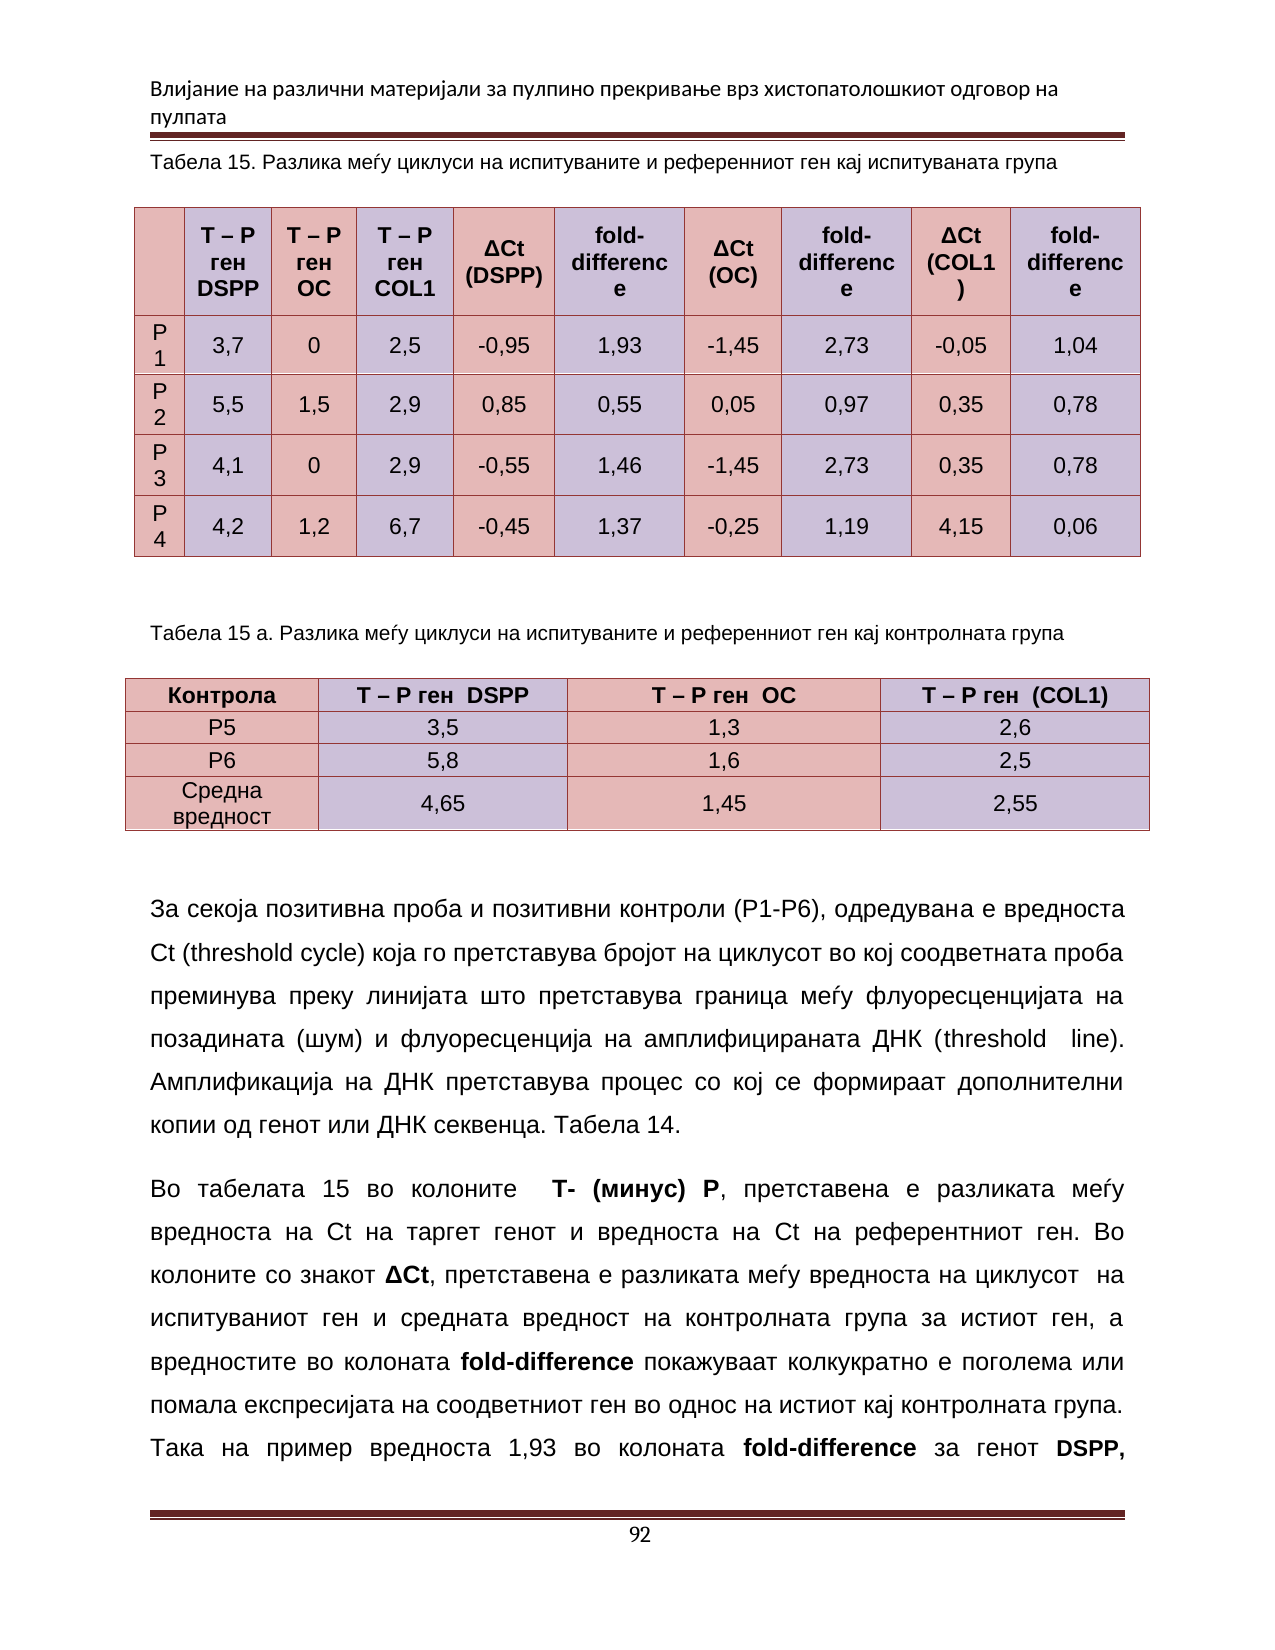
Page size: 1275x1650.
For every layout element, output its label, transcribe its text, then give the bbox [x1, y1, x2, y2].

table_cell 0,06 [1011, 496, 1140, 556]
table_cell -1,45 [685, 316, 781, 373]
text Табела 15. Разлика меѓу циклуси на испитуваните и референниот ген кај испитуваната група [150, 150, 1125, 174]
table_header ΔCt (DSPP) [454, 208, 554, 315]
table_cell 1,46 [555, 435, 684, 495]
table_header fold-difference [782, 208, 911, 315]
table_cell -0,95 [454, 316, 554, 373]
table_cell 1,19 [782, 496, 911, 556]
table_cell 2,5 [357, 316, 453, 373]
table_cell Средна вредност [126, 777, 318, 829]
table_header ΔCt (OC) [685, 208, 781, 315]
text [150, 1174, 1125, 1462]
table_cell 1,5 [272, 375, 356, 434]
table_cell -0,55 [454, 435, 554, 495]
table_cell 5,8 [319, 744, 567, 776]
table_cell 4,15 [912, 496, 1010, 556]
table_cell 1,6 [568, 744, 880, 776]
table_cell 1,2 [272, 496, 356, 556]
table_cell P3 [135, 435, 184, 495]
table_cell P4 [135, 496, 184, 556]
table_cell 3,7 [185, 316, 271, 373]
table_cell 1,93 [555, 316, 684, 373]
table_header [135, 208, 184, 315]
table_cell 0,05 [685, 375, 781, 434]
table_header Т – Р ген OC [568, 679, 880, 711]
table_cell 4,65 [319, 777, 567, 829]
table_cell -0,45 [454, 496, 554, 556]
table_cell 0,35 [912, 435, 1010, 495]
table_cell 0,55 [555, 375, 684, 434]
table_cell 0,35 [912, 375, 1010, 434]
table_cell 0,85 [454, 375, 554, 434]
table_cell -0,25 [685, 496, 781, 556]
table_cell 2,9 [357, 375, 453, 434]
table_cell 2,73 [782, 435, 911, 495]
table_cell -0,05 [912, 316, 1010, 373]
table_cell 0 [272, 435, 356, 495]
table_cell 1,45 [568, 777, 880, 829]
table_cell P2 [135, 375, 184, 434]
table_cell 0 [272, 316, 356, 373]
table_cell 0,78 [1011, 375, 1140, 434]
table_cell P1 [135, 316, 184, 373]
table_cell 1,37 [555, 496, 684, 556]
table_cell 2,5 [881, 744, 1149, 776]
table_cell 2,6 [881, 712, 1149, 743]
table_cell 6,7 [357, 496, 453, 556]
text Табела 15 а. Разлика меѓу циклуси на испитуваните и референниот ген кај контролната група [150, 621, 1125, 645]
table_cell 5,5 [185, 375, 271, 434]
table_header Т – Р ген DSPP [185, 208, 271, 315]
table_header fold-difference [555, 208, 684, 315]
table_header ΔCt (COL1) [912, 208, 1010, 315]
table_header fold-difference [1011, 208, 1140, 315]
table_cell 0,78 [1011, 435, 1140, 495]
table_header Т – Р ген DSPP [319, 679, 567, 711]
table_header Т – Р ген COL1 [357, 208, 453, 315]
table_cell 1,3 [568, 712, 880, 743]
table_header Т – Р ген (COL1) [881, 679, 1149, 711]
table_cell 4,2 [185, 496, 271, 556]
text За секоја позитивна проба и позитивни контроли (Р1-Р6), одредуванa е вредноста Ct (threshold cycle) која го претставува бројот на циклусот во кој соодветната проба преминува преку линијата што претставува граница меѓу флуоресценцијата на позадината (шум) и флуоресценција на амплифицираната ДНК (threshold line). Амплификација на ДНК претставува процес со кој се формираат дополнителни копии од генот или ДНК секвенца. Табела 14. [150, 894, 1125, 1139]
table_header Т – Р ген OC [272, 208, 356, 315]
table_cell P5 [126, 712, 318, 743]
table_cell 3,5 [319, 712, 567, 743]
table_cell 2,73 [782, 316, 911, 373]
table_cell -1,45 [685, 435, 781, 495]
table_cell 1,04 [1011, 316, 1140, 373]
table_header Контрола [126, 679, 318, 711]
table_cell 2,55 [881, 777, 1149, 829]
table_cell P6 [126, 744, 318, 776]
table_cell 4,1 [185, 435, 271, 495]
table_cell 2,9 [357, 435, 453, 495]
table_cell 0,97 [782, 375, 911, 434]
